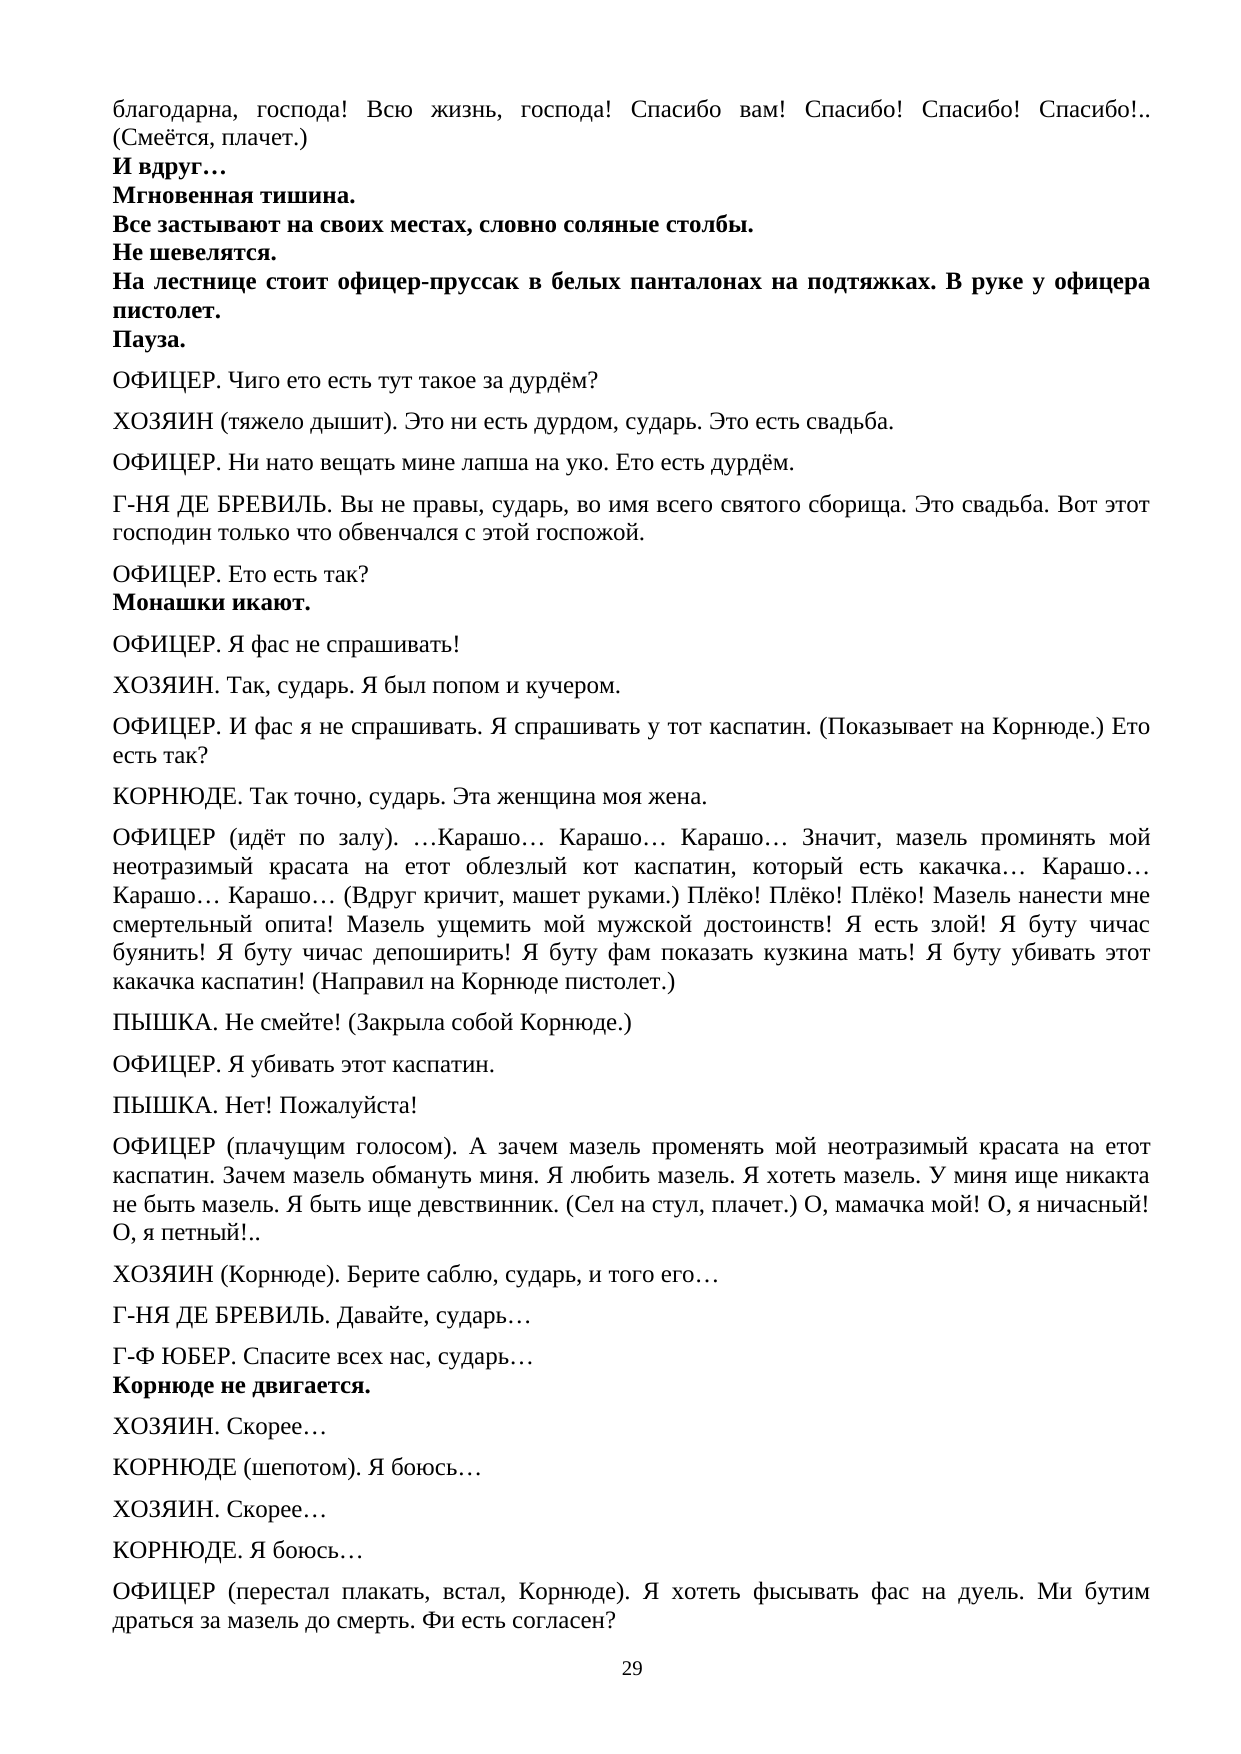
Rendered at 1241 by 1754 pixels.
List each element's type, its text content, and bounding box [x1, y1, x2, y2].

text ХОЗЯИН. Скорее… [112, 1494, 1152, 1522]
text ОФИЦЕР. Я фас не спрашивать! [112, 629, 1152, 657]
text ОФИЦЕР (идёт по залу). …Карашо… Карашо… Карашо… Значит, мазель проминять мой неотразимый красата на етот облезлый кот каспатин, который есть какачка… Карашо… Карашо… Карашо… (Вдруг кричит, машет руками.) Плёко! Плёко! Плёко! Мазель нанести мне смертельный опита! Мазель ущемить мой мужской достоинств! Я есть злой! Я буту чичас буянить! Я буту чичас депоширить! Я буту фам показать кузкина мать! Я буту убивать этот какачка каспатин! (Направил на Корнюде пистолет.) [112, 822, 1152, 995]
text ОФИЦЕР (плачущим голосом). А зачем мазель променять мой неотразимый красата на етот каспатин. Зачем мазель обмануть миня. Я любить мазель. Я хотеть мазель. У миня ище никакта не быть мазель. Я быть ище девствинник. (Сел на стул, плачет.) О, мамачка мой! О, я ничасный! О, я петный!.. [112, 1131, 1152, 1246]
text ХОЗЯИН. Скорее… [112, 1411, 1152, 1440]
text ХОЗЯИН (Корнюде). Берите саблю, сударь, и того его… [112, 1259, 1152, 1287]
text ОФИЦЕР (перестал плакать, встал, Корнюде). Я хотеть фысывать фас на дуель. Ми бутим драться за мазель до смерть. Фи есть согласен? [112, 1576, 1152, 1634]
text ХОЗЯИН (тяжело дышит). Это ни есть дурдом, сударь. Это есть свадьба. [112, 406, 1152, 435]
text ПЫШКА. Нет! Пожалуйста! [112, 1090, 1152, 1119]
text И вдруг… [112, 151, 1152, 180]
text Монашки икают. [112, 587, 1152, 616]
text КОРНЮДЕ. Так точно, сударь. Эта женщина моя жена. [112, 781, 1152, 810]
text Г-НЯ ДЕ БРЕВИЛЬ. Давайте, сударь… [112, 1300, 1152, 1329]
text Г-НЯ ДЕ БРЕВИЛЬ. Вы не правы, сударь, во имя всего святого сборища. Это свадьба. Вот этот господин только что обвенчался с этой госпожой. [112, 489, 1152, 546]
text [112, 94, 1152, 151]
text Все застывают на своих местах, словно соляные столбы. [112, 209, 1152, 237]
text ОФИЦЕР. Ни нато вещать мине лапша на уко. Ето есть дурдём. [112, 447, 1152, 476]
text Мгновенная тишина. [112, 180, 1152, 209]
text Пауза. [112, 324, 1152, 352]
text ПЫШКА. Не смейте! (Закрыла собой Корнюде.) [112, 1007, 1152, 1036]
text Не шевелятся. [112, 237, 1152, 266]
text На лестнице стоит офицер-пруссак в белых панталонах на подтяжках. В руке у офицера пистолет. [112, 266, 1152, 324]
text Корнюде не двигается. [112, 1370, 1152, 1399]
text ОФИЦЕР. Чиго ето есть тут такое за дурдём? [112, 365, 1152, 394]
text Г-Ф ЮБЕР. Спасите всех нас, сударь… [112, 1341, 1152, 1370]
text ОФИЦЕР. Ето есть так? [112, 559, 1152, 587]
text ОФИЦЕР. И фас я не спрашивать. Я спрашивать у тот каспатин. (Показывает на Корнюде.) Ето есть так? [112, 711, 1152, 769]
text ХОЗЯИН. Так, сударь. Я был попом и кучером. [112, 670, 1152, 699]
text КОРНЮДЕ (шепотом). Я боюсь… [112, 1452, 1152, 1481]
text ОФИЦЕР. Я убивать этот каспатин. [112, 1049, 1152, 1077]
text КОРНЮДЕ. Я боюсь… [112, 1535, 1152, 1564]
